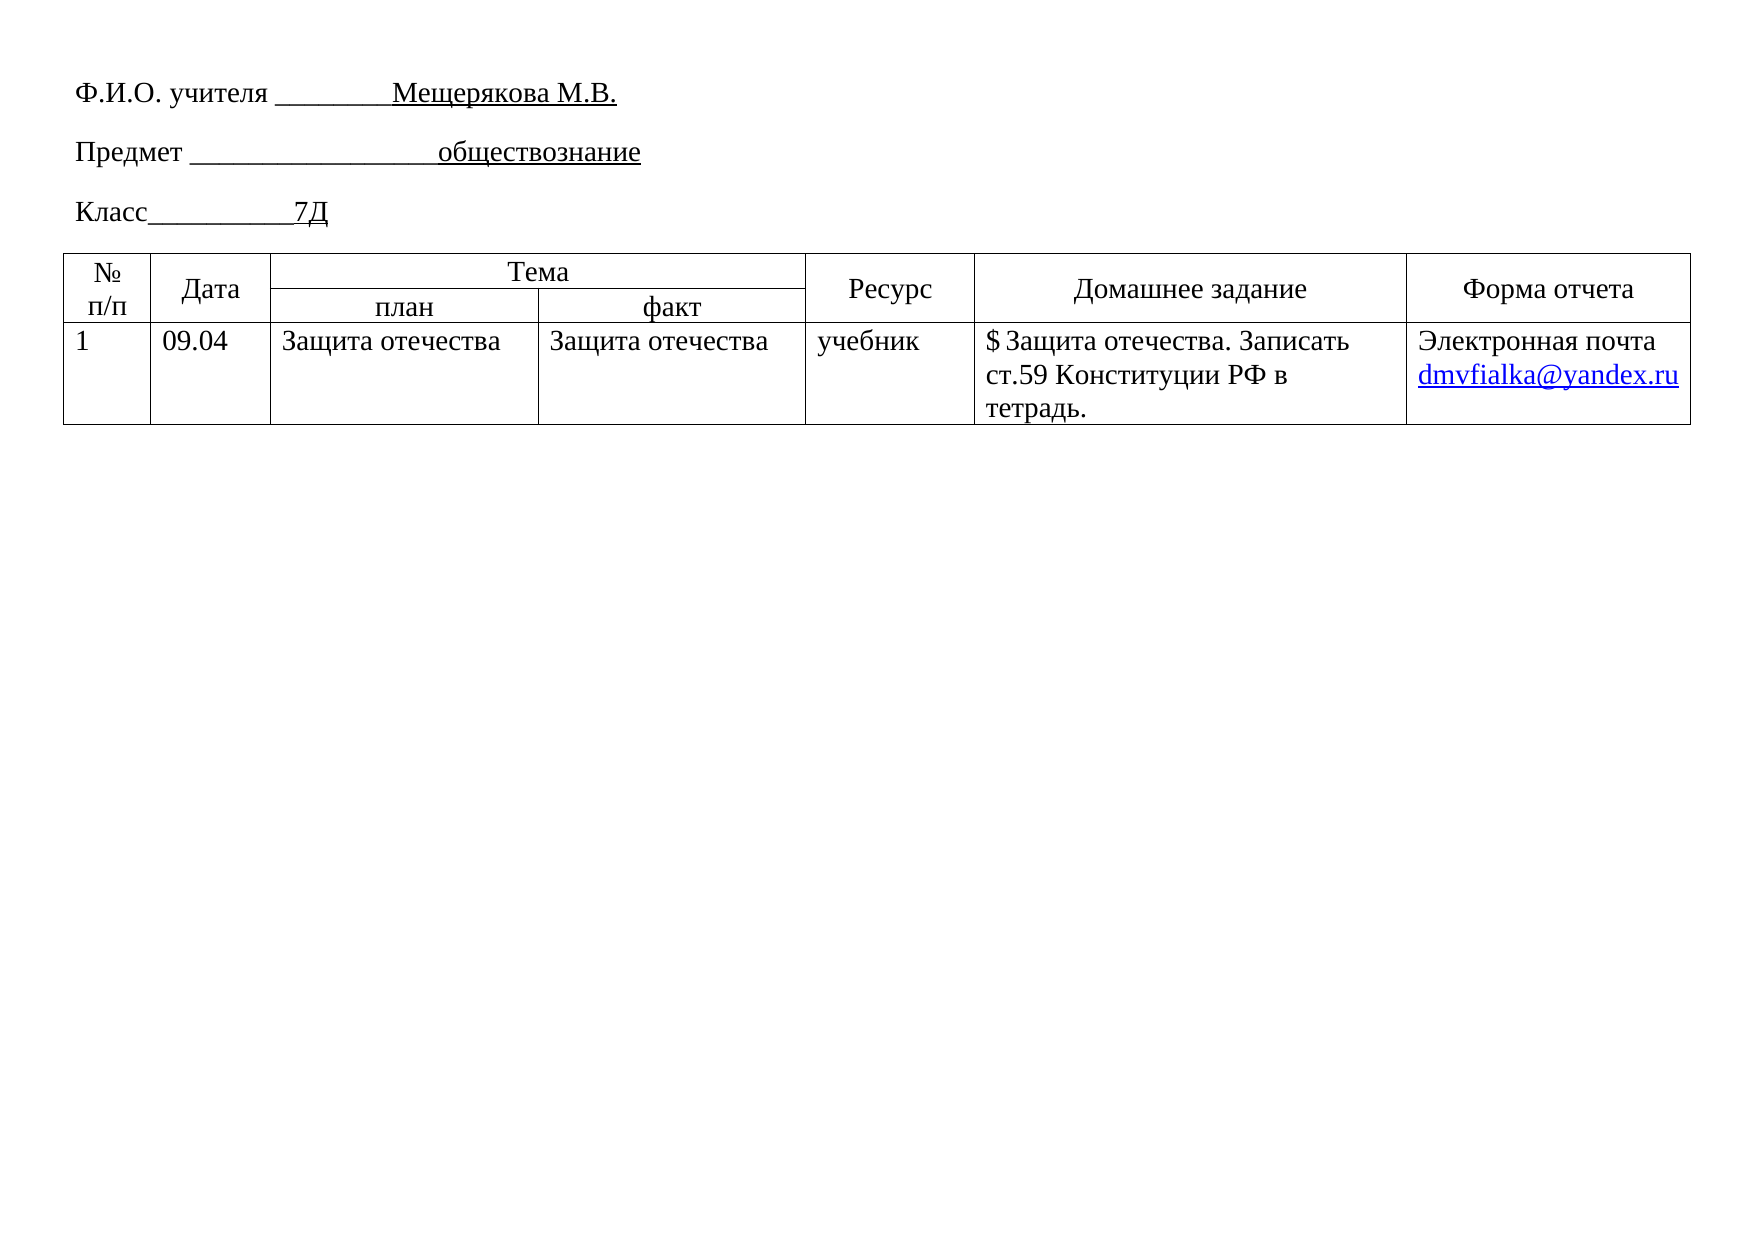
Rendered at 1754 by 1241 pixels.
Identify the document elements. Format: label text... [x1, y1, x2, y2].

table_header Домашнее задание [975, 254, 1406, 322]
table_cell учебник [806, 323, 974, 424]
table_header Ресурс [806, 254, 974, 322]
text Предмет _________________обществознание [75, 134, 1679, 168]
text Класс__________7Д [75, 194, 1679, 227]
table_header Дата [151, 254, 270, 322]
table_cell $ Защита отечества. Записать ст.59 Конституции РФ в тетрадь. [975, 323, 1406, 424]
text Ф.И.О. учителя ________Мещерякова М.В. [75, 75, 1679, 108]
table_cell Защита отечества [271, 323, 538, 424]
table_header № п/п [64, 254, 150, 322]
table_cell факт [539, 289, 805, 322]
table_cell 09.04 [151, 323, 270, 424]
table_cell план [271, 289, 538, 322]
table_cell Электронная почта dmvfialka@yandex.ru [1407, 323, 1690, 424]
table_cell Защита отечества [539, 323, 805, 424]
table_cell 1 [64, 323, 150, 424]
table_header Тема [271, 254, 805, 288]
table_header Форма отчета [1407, 254, 1690, 322]
